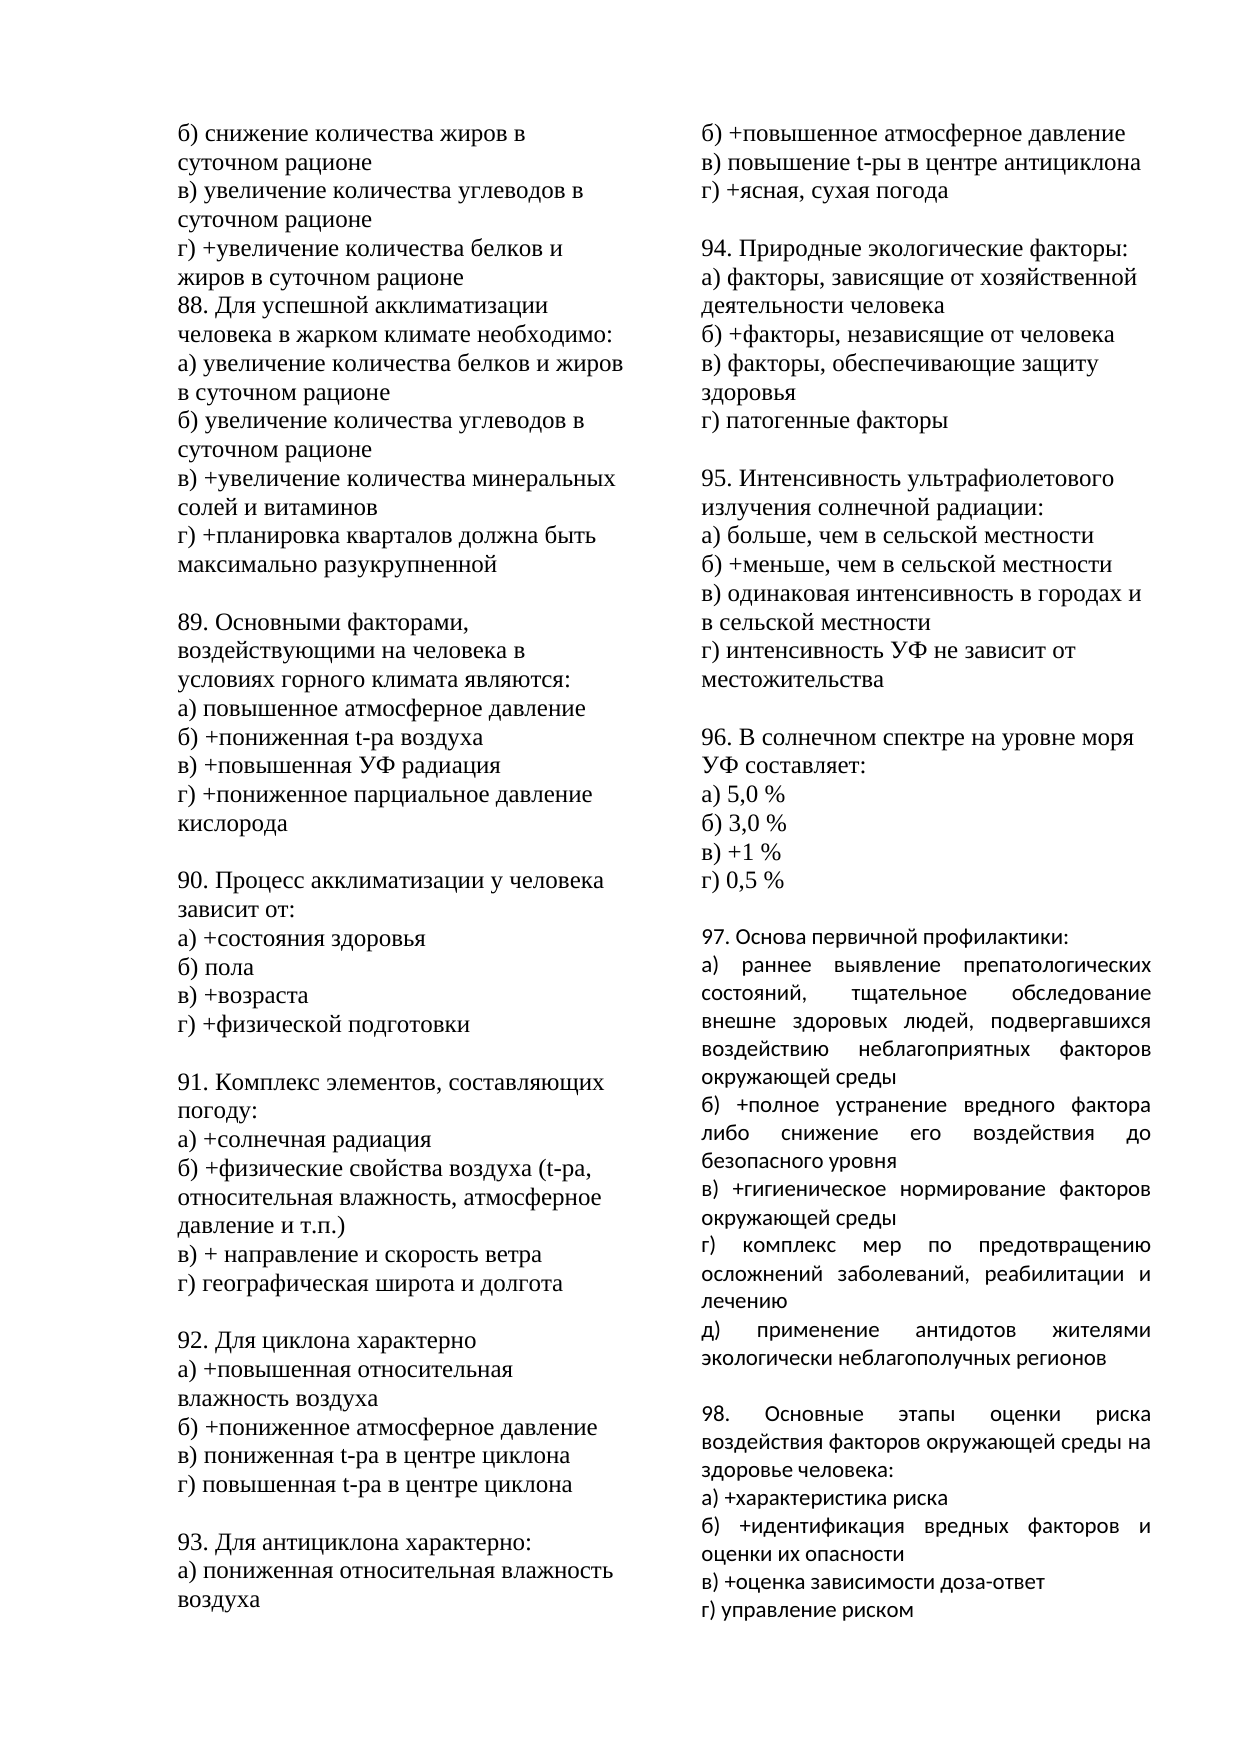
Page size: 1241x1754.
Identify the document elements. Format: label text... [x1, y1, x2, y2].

text 98. Основные этапы оценки риска воздействия факторов окружающей среды на здоровье человека: [701, 1399, 1152, 1483]
text г) +планировка кварталов должна быть максимально разукрупненной [177, 521, 627, 578]
text в) +возраста [177, 981, 627, 1009]
text б) +повышенное атмосферное давление [701, 118, 1152, 147]
text 92. Для циклона характерно [177, 1326, 627, 1354]
text б) +физические свойства воздуха (t-ра, относительная влажность, атмосферное давление и т.п.) [177, 1153, 627, 1239]
text б) 3,0 % [701, 808, 1152, 837]
text б) +факторы, независящие от человека [701, 319, 1152, 348]
text в) факторы, обеспечивающие защиту здоровья [701, 348, 1152, 406]
text в) повышение t-ры в центре антициклона [701, 147, 1152, 176]
text 96. В солнечном спектре на уровне моря УФ составляет: [701, 722, 1152, 779]
text а) раннее выявление препатологических состояний, тщательное обследование внешне здоровых людей, подвергавшихся воздействию неблагоприятных факторов окружающей среды [701, 950, 1152, 1091]
text 97. Основа первичной профилактики: [701, 922, 1152, 950]
text б) пола [177, 952, 627, 981]
text а) 5,0 % [701, 779, 1152, 808]
text б) +полное устранение вредного фактора либо снижение его воздействия до безопасного уровня [701, 1091, 1152, 1174]
text г) +физической подготовки [177, 1009, 627, 1038]
text а) +характеристика риска [701, 1483, 1152, 1511]
text г) географическая широта и долгота [177, 1268, 627, 1297]
text а) больше, чем в сельской местности [701, 521, 1152, 549]
text 88. Для успешной акклиматизации человека в жарком климате необходимо: [177, 291, 627, 348]
text б) увеличение количества углеводов в суточном рационе [177, 406, 627, 463]
text 93. Для антициклона характерно: [177, 1527, 627, 1556]
text 90. Процесс акклиматизации у человека зависит от: [177, 866, 627, 923]
text г) +ясная, сухая погода [701, 176, 1152, 204]
text в) пониженная t-ра в центре циклона [177, 1441, 627, 1469]
text в) +1 % [701, 837, 1152, 866]
text д) применение антидотов жителями экологически неблагополучных регионов [701, 1315, 1152, 1371]
text в) +повышенная УФ радиация [177, 751, 627, 779]
text б) +пониженная t-ра воздуха [177, 722, 627, 751]
text г) +увеличение количества белков и жиров в суточном рационе [177, 233, 627, 291]
text г) +пониженное парциальное давление кислорода [177, 779, 627, 837]
text г) патогенные факторы [701, 406, 1152, 434]
text в) +гигиеническое нормирование факторов окружающей среды [701, 1174, 1152, 1231]
text а) +солнечная радиация [177, 1124, 627, 1153]
text б) снижение количества жиров в суточном рационе [177, 118, 627, 176]
text а) повышенное атмосферное давление [177, 693, 627, 722]
text 91. Комплекс элементов, составляющих погоду: [177, 1067, 627, 1124]
text в) +оценка зависимости доза-ответ [701, 1567, 1152, 1595]
text в) + направление и скорость ветра [177, 1239, 627, 1268]
text а) факторы, зависящие от хозяйственной деятельности человека [701, 262, 1152, 319]
text 89. Основными факторами, воздействующими на человека в условиях горного климата являются: [177, 607, 627, 693]
text в) одинаковая интенсивность в городах и в сельской местности [701, 578, 1152, 636]
text б) +пониженное атмосферное давление [177, 1412, 627, 1441]
text б) +меньше, чем в сельской местности [701, 549, 1152, 578]
text г) интенсивность УФ не зависит от местожительства [701, 636, 1152, 693]
text 95. Интенсивность ультрафиолетового излучения солнечной радиации: [701, 463, 1152, 521]
text а) пониженная относительная влажность воздуха [177, 1556, 627, 1613]
text а) +повышенная относительная влажность воздуха [177, 1354, 627, 1412]
text б) +идентификация вредных факторов и оценки их опасности [701, 1511, 1152, 1567]
text г) 0,5 % [701, 866, 1152, 894]
text в) увеличение количества углеводов в суточном рационе [177, 176, 627, 233]
text г) повышенная t-ра в центре циклона [177, 1469, 627, 1498]
text в) +увеличение количества минеральных солей и витаминов [177, 463, 627, 521]
text г) управление риском [701, 1595, 1152, 1623]
text а) +состояния здоровья [177, 923, 627, 952]
text 94. Природные экологические факторы: [701, 233, 1152, 262]
text а) увеличение количества белков и жиров в суточном рационе [177, 348, 627, 406]
text г) комплекс мер по предотвращению осложнений заболеваний, реабилитации и лечению [701, 1231, 1152, 1315]
